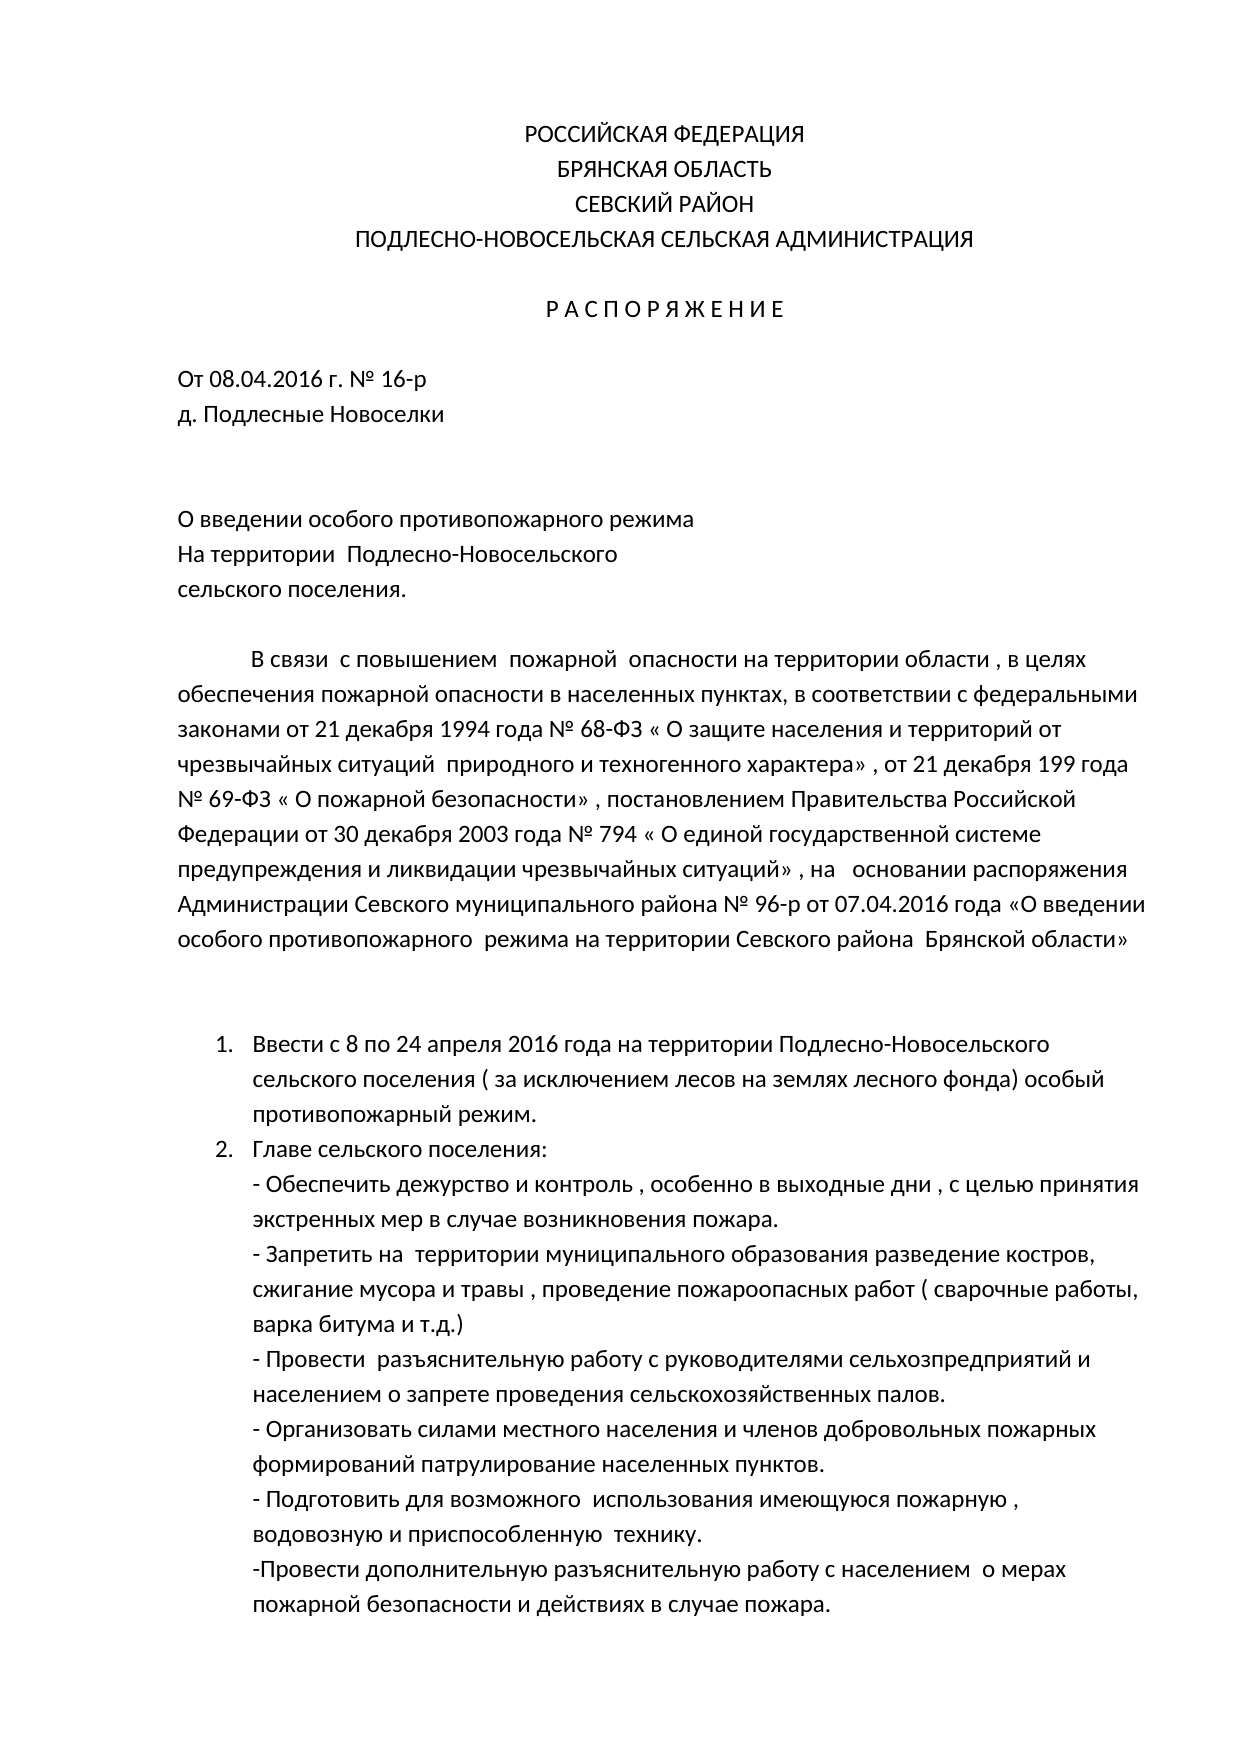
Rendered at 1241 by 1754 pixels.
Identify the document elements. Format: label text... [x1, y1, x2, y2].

text д. Подлесные Новоселки [177, 398, 1152, 429]
list - Организовать силами местного населения и членов добровольных пожарных формирований патрулирование населенных пунктов. [252, 1413, 1152, 1479]
list - Подготовить для возможного использования имеющуюся пожарную , водовозную и приспособленную технику. [252, 1483, 1152, 1549]
text СЕВСКИЙ РАЙОН [177, 188, 1152, 219]
text На территории Подлесно-Новосельского [177, 538, 1152, 569]
text Р А С П О Р Я Ж Е Н И Е [177, 293, 1152, 324]
text БРЯНСКАЯ ОБЛАСТЬ [177, 153, 1152, 184]
text сельского поселения. [177, 573, 1152, 604]
text ПОДЛЕСНО-НОВОСЕЛЬСКАЯ СЕЛЬСКАЯ АДМИНИСТРАЦИЯ [177, 223, 1152, 254]
list - Обеспечить дежурство и контроль , особенно в выходные дни , с целью принятия экстренных мер в случае возникновения пожара. [252, 1168, 1152, 1234]
text РОССИЙСКАЯ ФЕДЕРАЦИЯ [177, 118, 1152, 149]
list Главе сельского поселения: [215, 1133, 1152, 1164]
text От 08.04.2016 г. № 16-р [177, 363, 1152, 394]
text О введении особого противопожарного режима [177, 503, 1152, 534]
text В связи с повышением пожарной опасности на территории области , в целях обеспечения пожарной опасности в населенных пунктах, в соответствии с федеральными законами от 21 декабря 1994 года № 68-ФЗ « О защите населения и территорий от чрезвычайных ситуаций природного и техногенного характера» , от 21 декабря 199 года № 69-ФЗ « О пожарной безопасности» , постановлением Правительства Российской Федерации от 30 декабря 2003 года № 794 « О единой государственной системе предупреждения и ликвидации чрезвычайных ситуаций» , на основании распоряжения Администрации Севского муниципального района № 96-р от 07.04.2016 года «О введении особого противопожарного режима на территории Севского района Брянской области» [177, 643, 1152, 954]
list - Провести разъяснительную работу с руководителями сельхозпредприятий и населением о запрете проведения сельскохозяйственных палов. [252, 1343, 1152, 1409]
list -Провести дополнительную разъяснительную работу с населением о мерах пожарной безопасности и действиях в случае пожара. [252, 1553, 1152, 1619]
list - Запретить на территории муниципального образования разведение костров, сжигание мусора и травы , проведение пожароопасных работ ( сварочные работы, варка битума и т.д.) [252, 1238, 1152, 1339]
list Ввести с 8 по 24 апреля 2016 года на территории Подлесно-Новосельского сельского поселения ( за исключением лесов на землях лесного фонда) особый противопожарный режим. [215, 1028, 1152, 1129]
